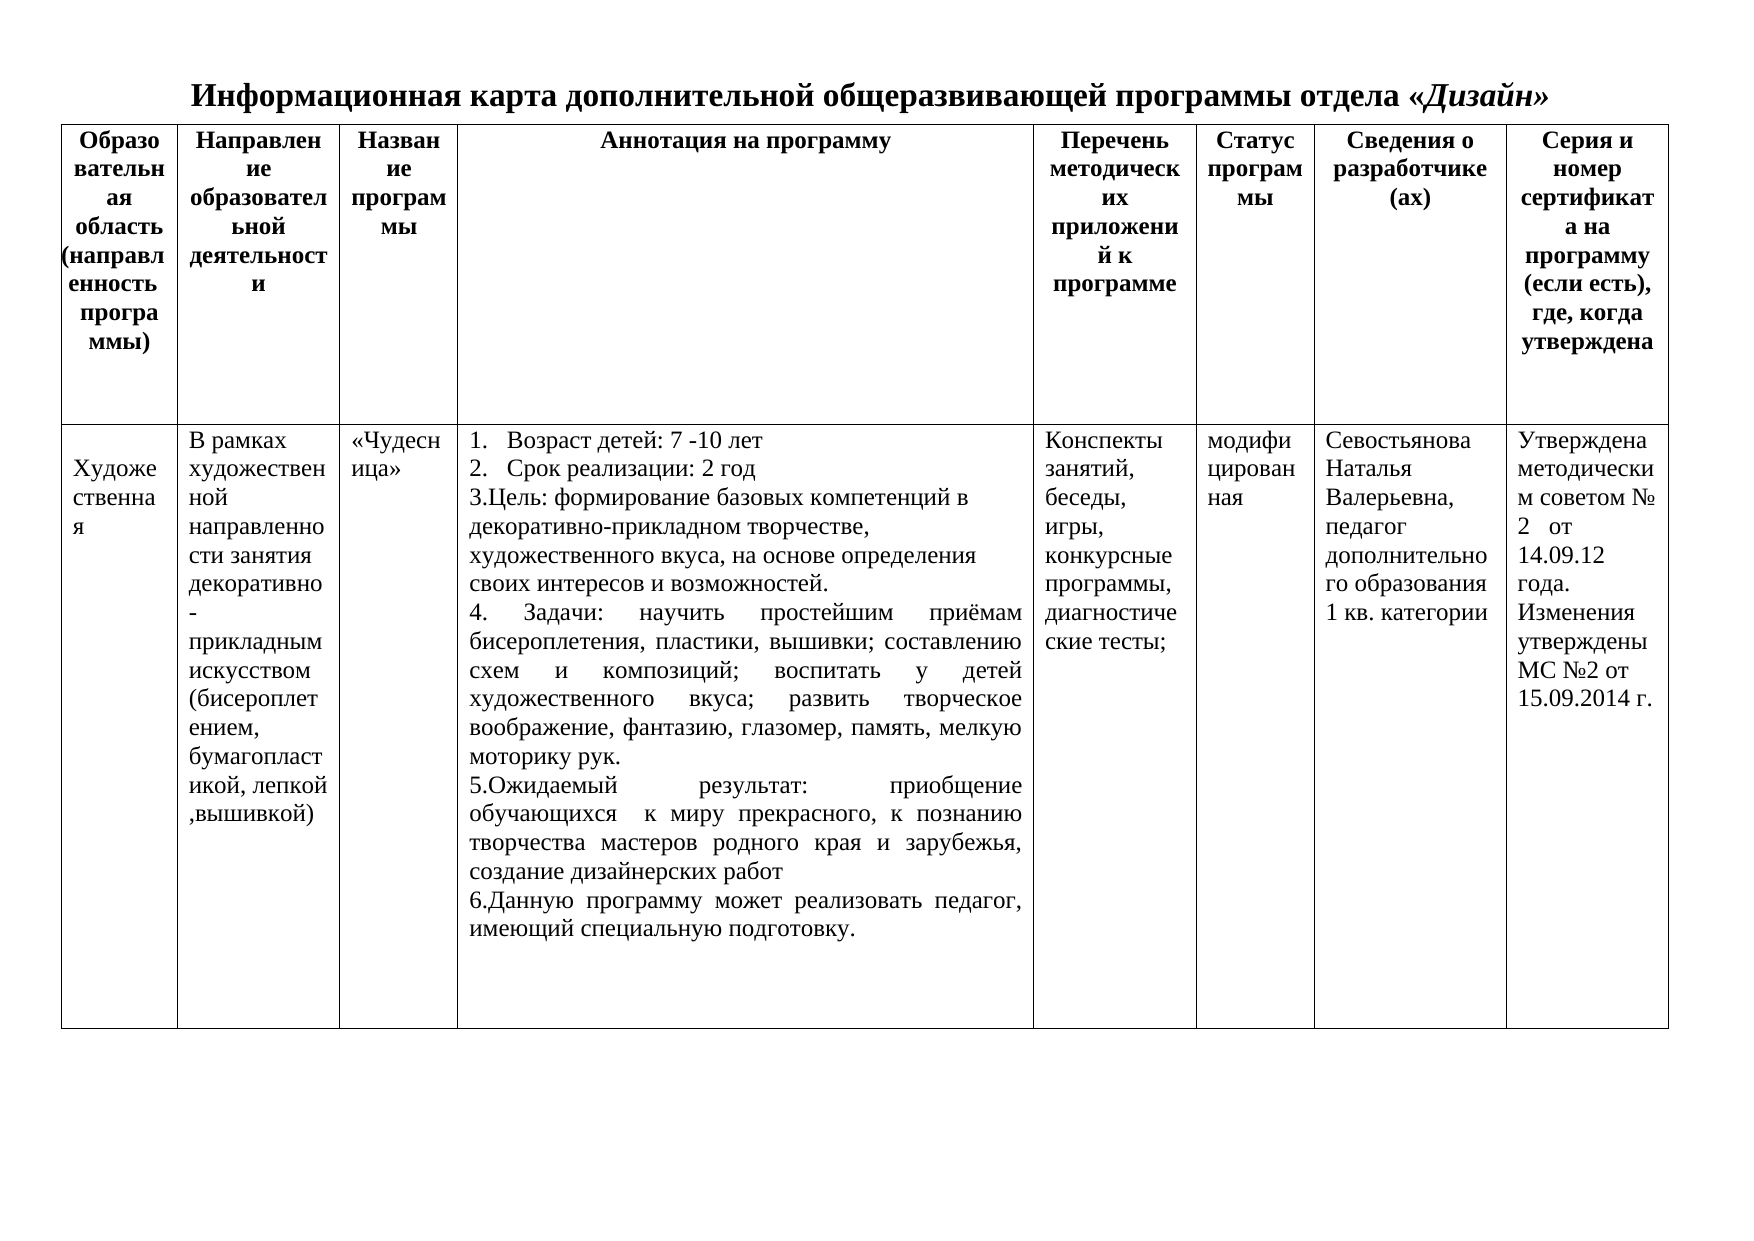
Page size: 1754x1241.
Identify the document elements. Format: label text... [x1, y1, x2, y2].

table_cell Севостьянова Наталья Валерьевна, педагог дополнительного образования 1 кв. категории [1315, 425, 1506, 1028]
table_header Аннотация на программу [458, 125, 1033, 424]
table_cell Художественная [62, 425, 177, 1028]
table_header Статус программы [1197, 125, 1314, 424]
table_cell Конспекты занятий, беседы, игры, конкурсные программы, диагностические тесты; [1034, 425, 1196, 1028]
table_cell Утверждена методическим советом № 2 от 14.09.12 года. Изменения утверждены МС №2 от 15.09.2014 г. [1507, 425, 1668, 1028]
table_cell Возраст детей: 7 -10 лет Срок реализации: 2 год 3.Цель: формирование базовых компетенций в декоративно-прикладном творчестве, художественного вкуса, на основе определения своих интересов и возможностей. 4. Задачи: научить простейшим приёмам бисероплетения, пластики, вышивки; составлению схем и композиций; воспитать у детей художественного вкуса; развить творческое воображение, фантазию, глазомер, память, мелкую моторику рук. 5.Ожидаемый результат: приобщение обучающихся к миру прекрасного, к познанию творчества мастеров родного края и зарубежья, создание дизайнерских работ 6.Данную программу может реализовать педагог, имеющий специальную подготовку. [458, 425, 1033, 1028]
table_header Направление образовательной деятельности [178, 125, 339, 424]
table_cell В рамках художественной направленности занятия декоративно-прикладным искусством (бисероплетением, бумагопластикой, лепкой ,вышивкой) [178, 425, 339, 1028]
table_header Сведения о разработчике (ах) [1315, 125, 1506, 424]
table_header Серия и номер сертификата на программу (если есть), где, когда утверждена [1507, 125, 1668, 424]
text Информационная карта дополнительной общеразвивающей программы отдела «Дизайн» [61, 75, 1679, 113]
table_header Название программы [340, 125, 457, 424]
table_header Образовательная область (направленность программы) [62, 125, 177, 424]
table_cell «Чудесница» [340, 425, 457, 1028]
table_header Перечень методических приложений к программе [1034, 125, 1196, 424]
table_cell модифицированная [1197, 425, 1314, 1028]
